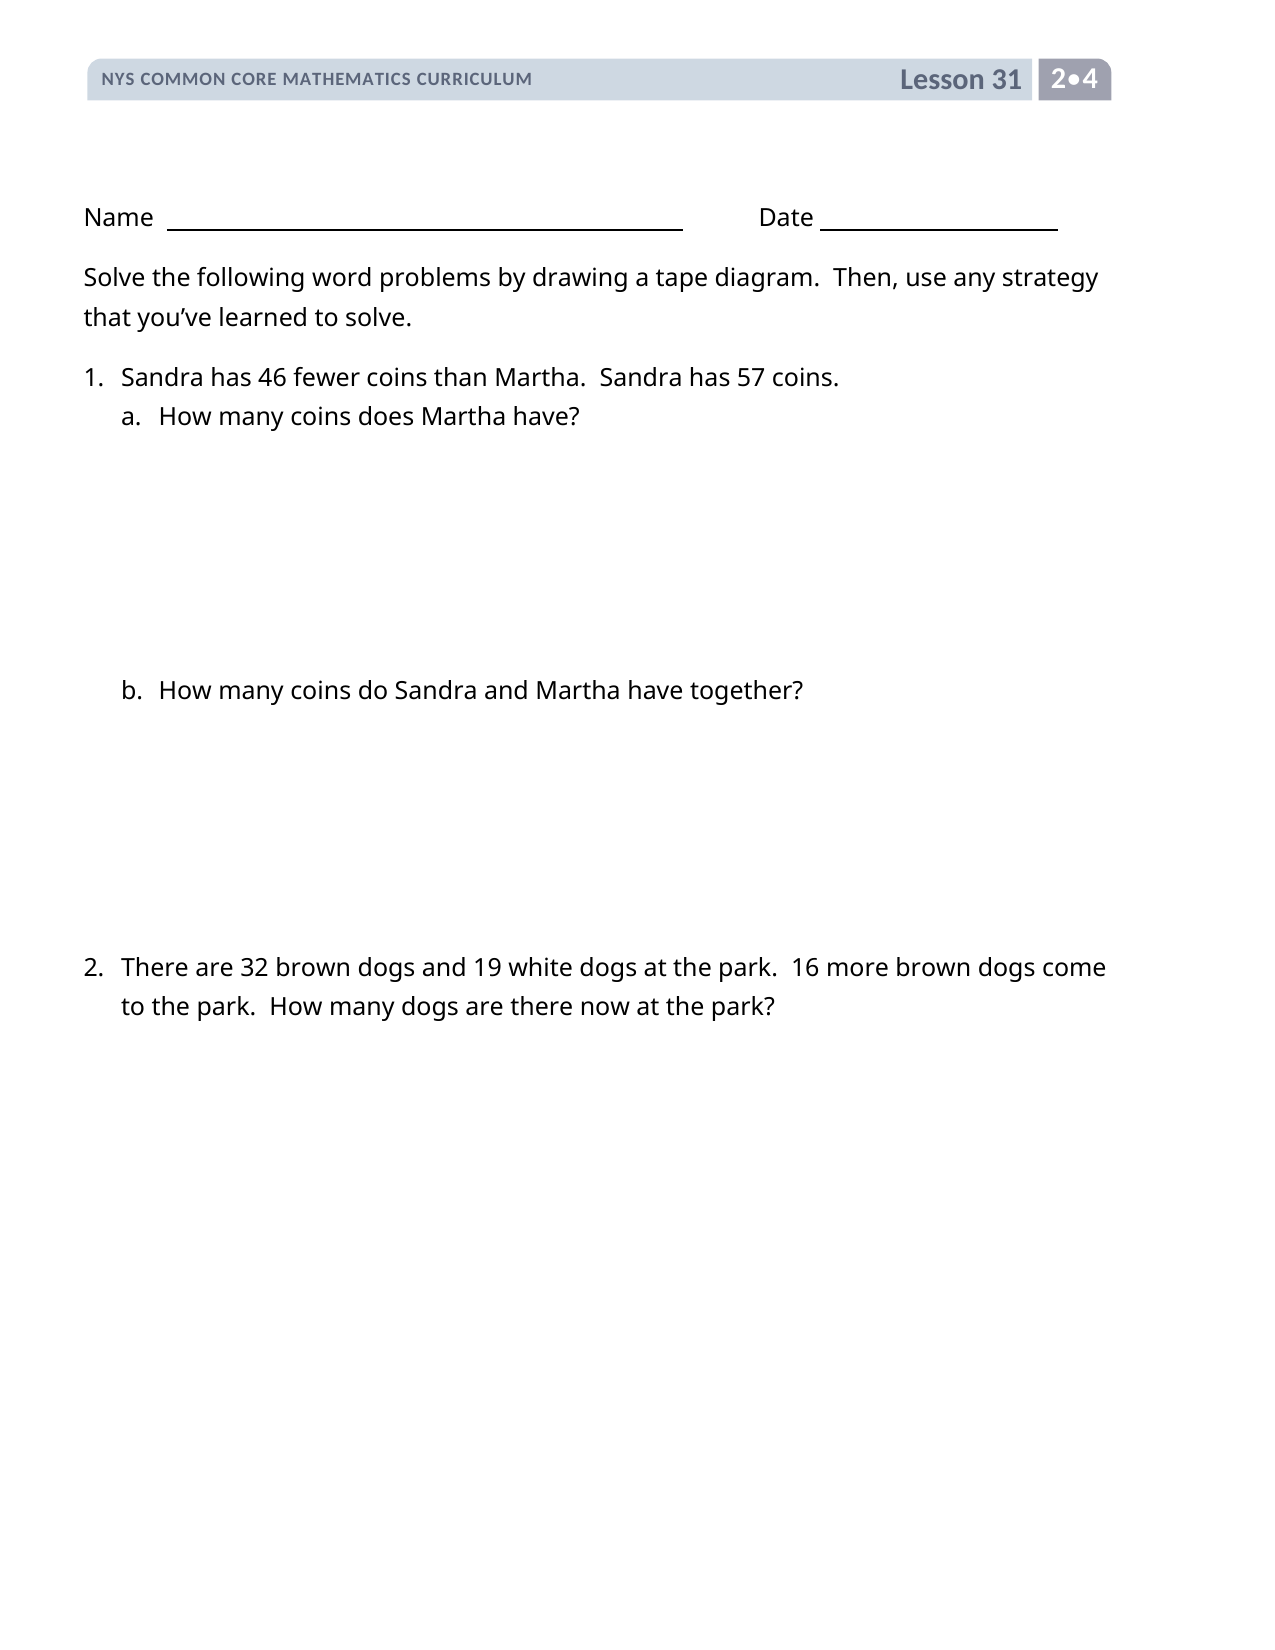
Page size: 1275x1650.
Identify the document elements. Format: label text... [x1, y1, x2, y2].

list There are 32 brown dogs and 19 white dogs at the park. 16 more brown dogs come to the park. How many dogs are there now at the park? [83, 949, 1108, 1022]
list How many coins does Martha have? [121, 398, 1108, 432]
text Name Date [83, 200, 1108, 234]
text Solve the following word problems by drawing a tape diagram. Then, use any strategy that you’ve learned to solve. [83, 260, 1108, 333]
list How many coins do Sandra and Martha have together? [121, 672, 1108, 707]
list Sandra has 46 fewer coins than Martha. Sandra has 57 coins. [83, 359, 1108, 393]
